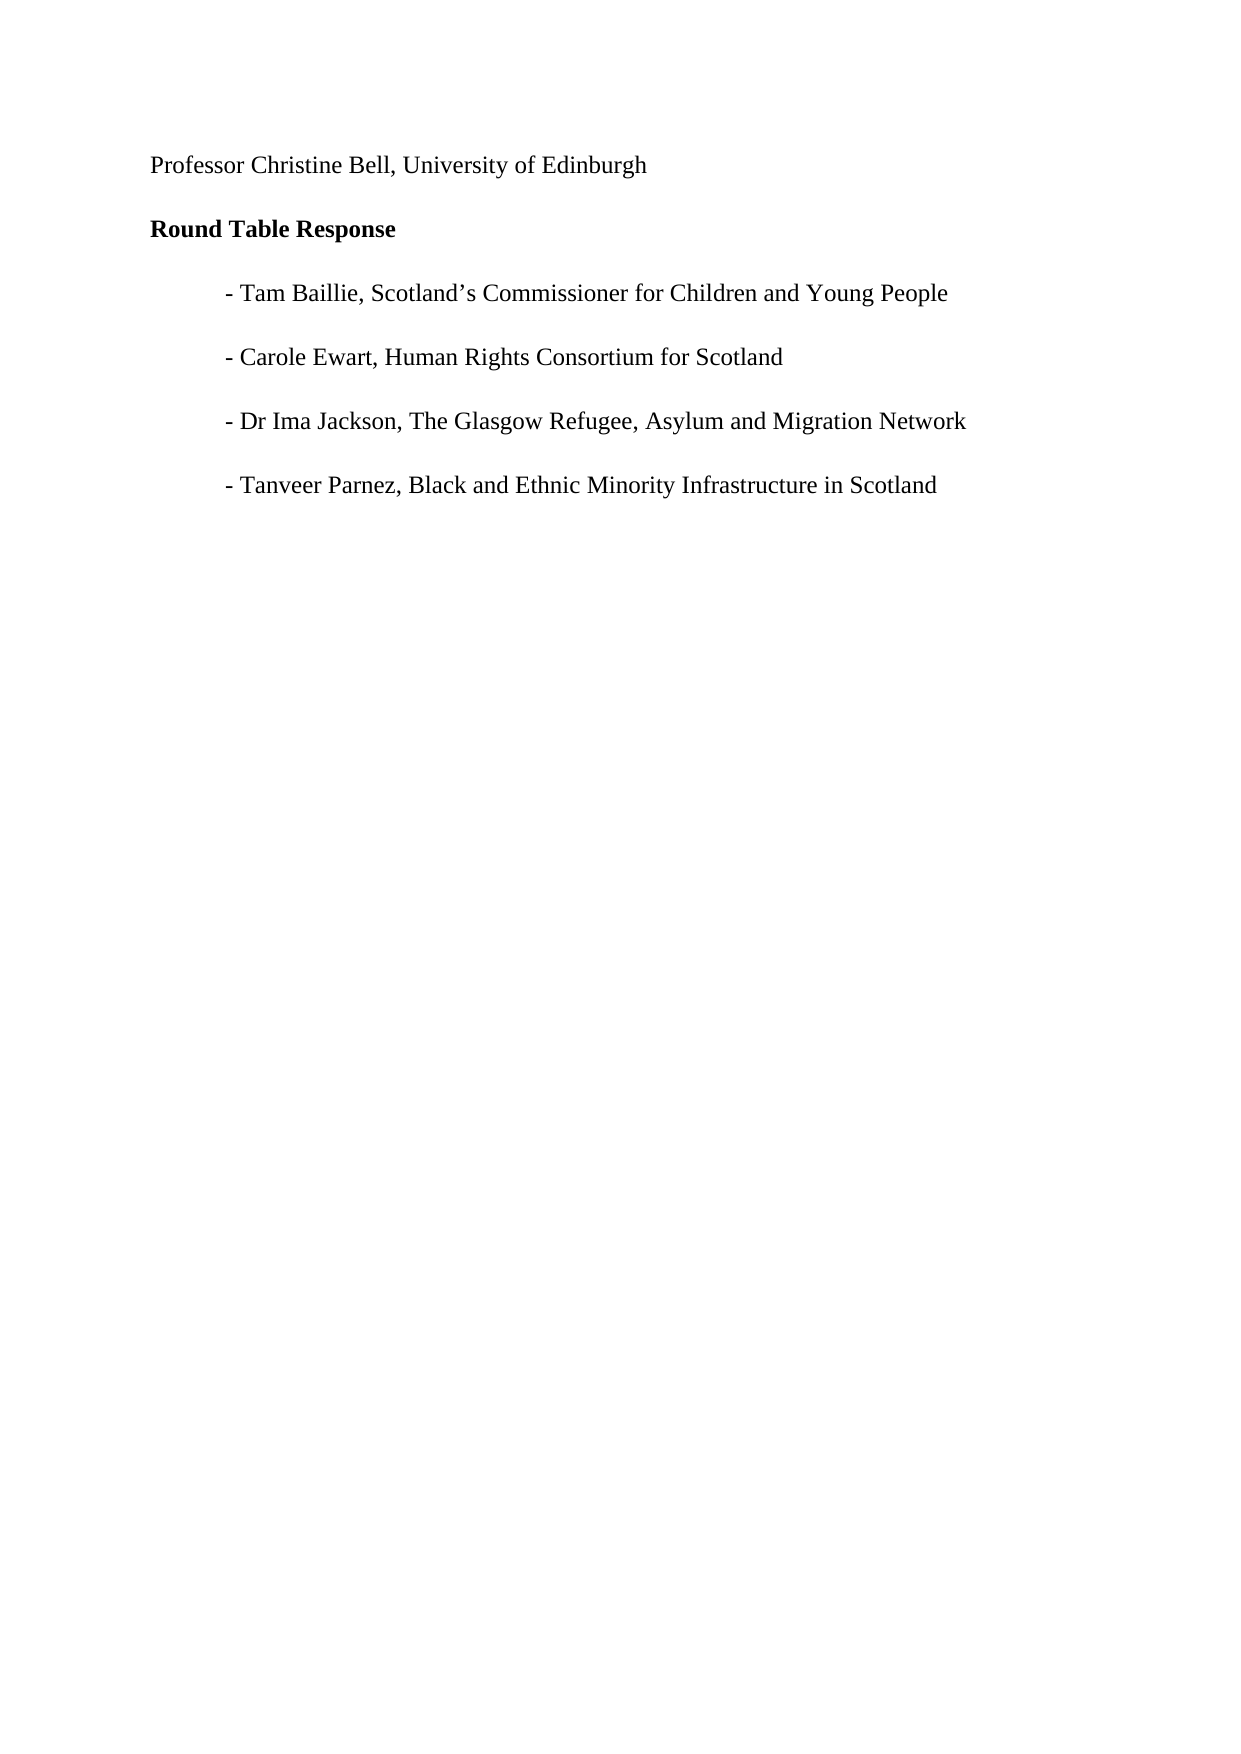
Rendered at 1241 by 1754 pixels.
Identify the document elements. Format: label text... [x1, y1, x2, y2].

text - Tanveer Parnez, Black and Ethnic Minority Infrastructure in Scotland [150, 470, 1090, 498]
text - Tam Baillie, Scotland’s Commissioner for Children and Young People [150, 278, 1090, 307]
text Professor Christine Bell, University of Edinburgh [150, 150, 1090, 179]
text - Dr Ima Jackson, The Glasgow Refugee, Asylum and Migration Network [150, 406, 1090, 434]
text Round Table Response [150, 214, 1090, 243]
text - Carole Ewart, Human Rights Consortium for Scotland [150, 342, 1090, 371]
